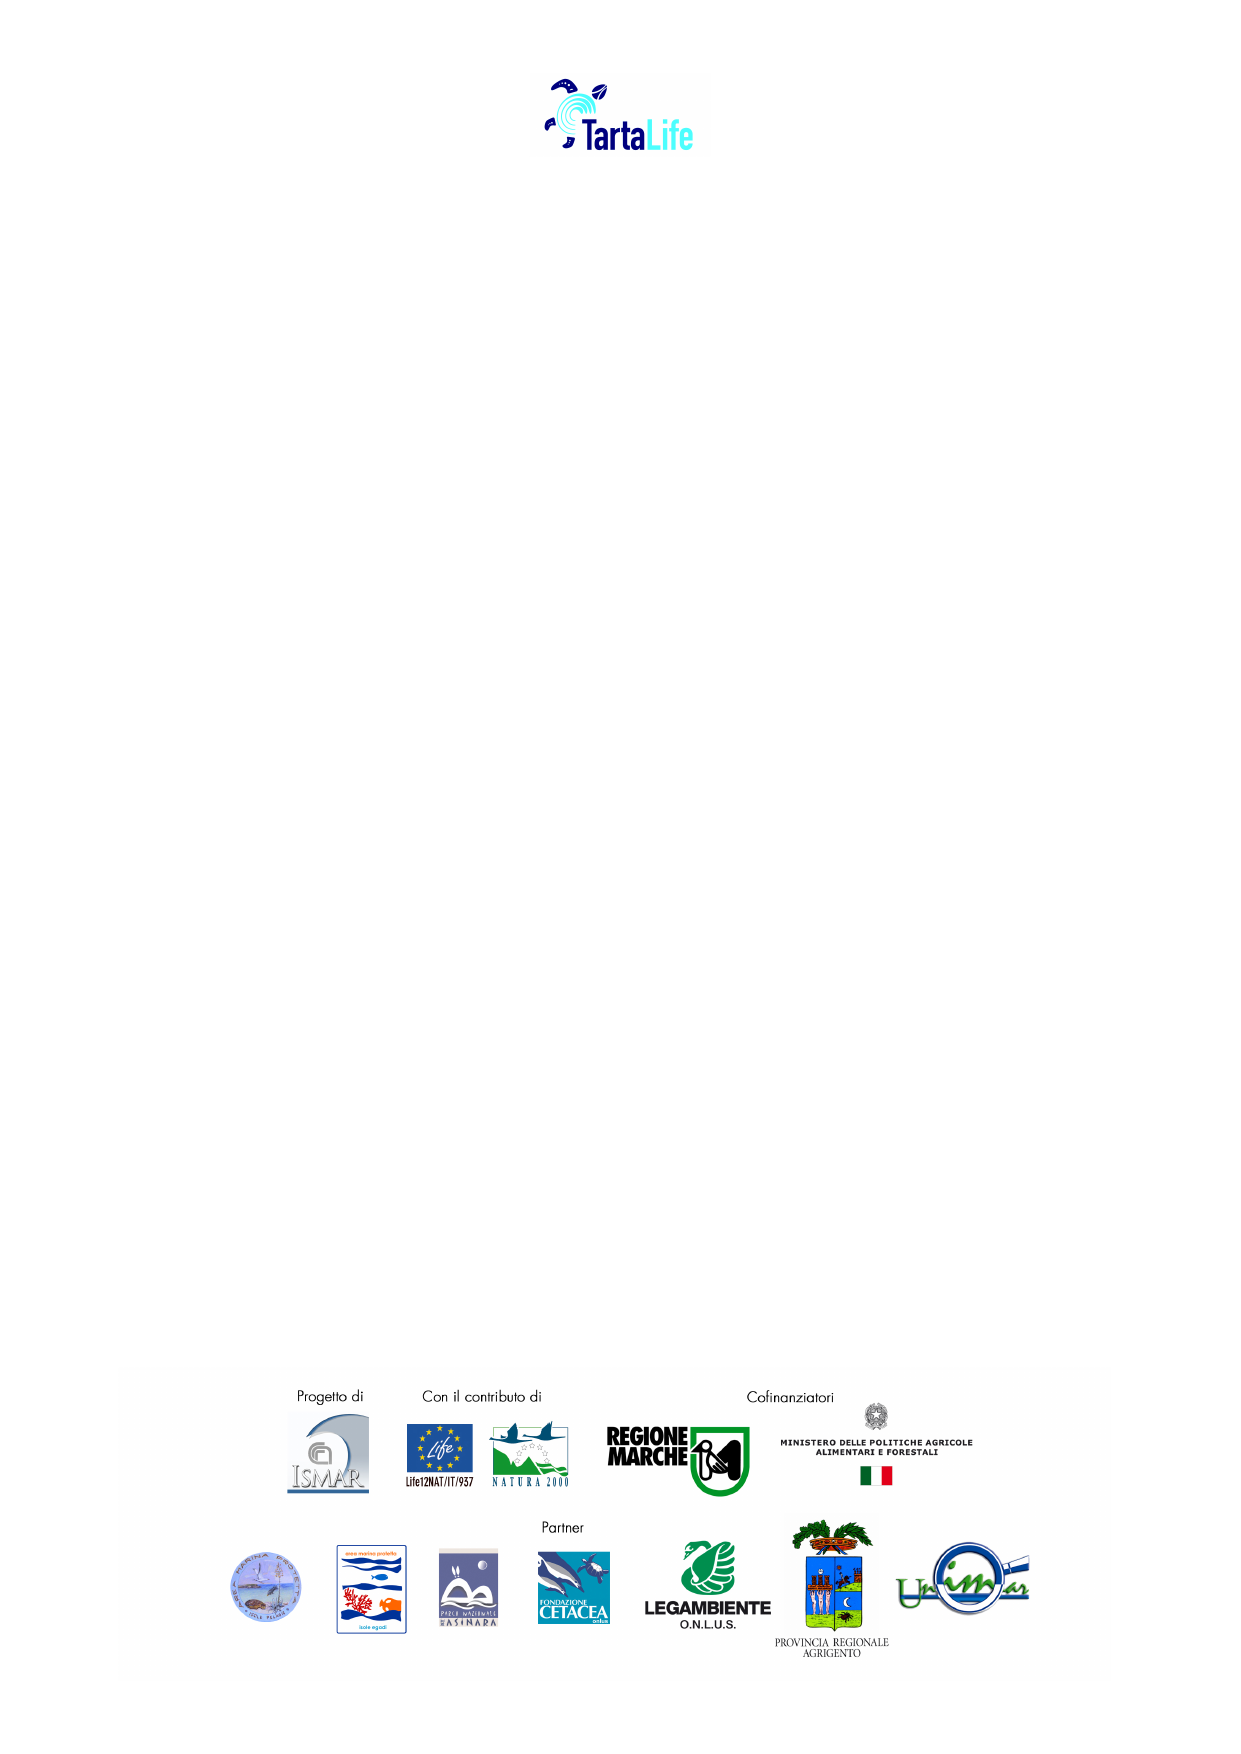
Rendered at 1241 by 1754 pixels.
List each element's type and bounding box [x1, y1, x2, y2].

picture [118, 1367, 1111, 1681]
picture [529, 73, 711, 157]
